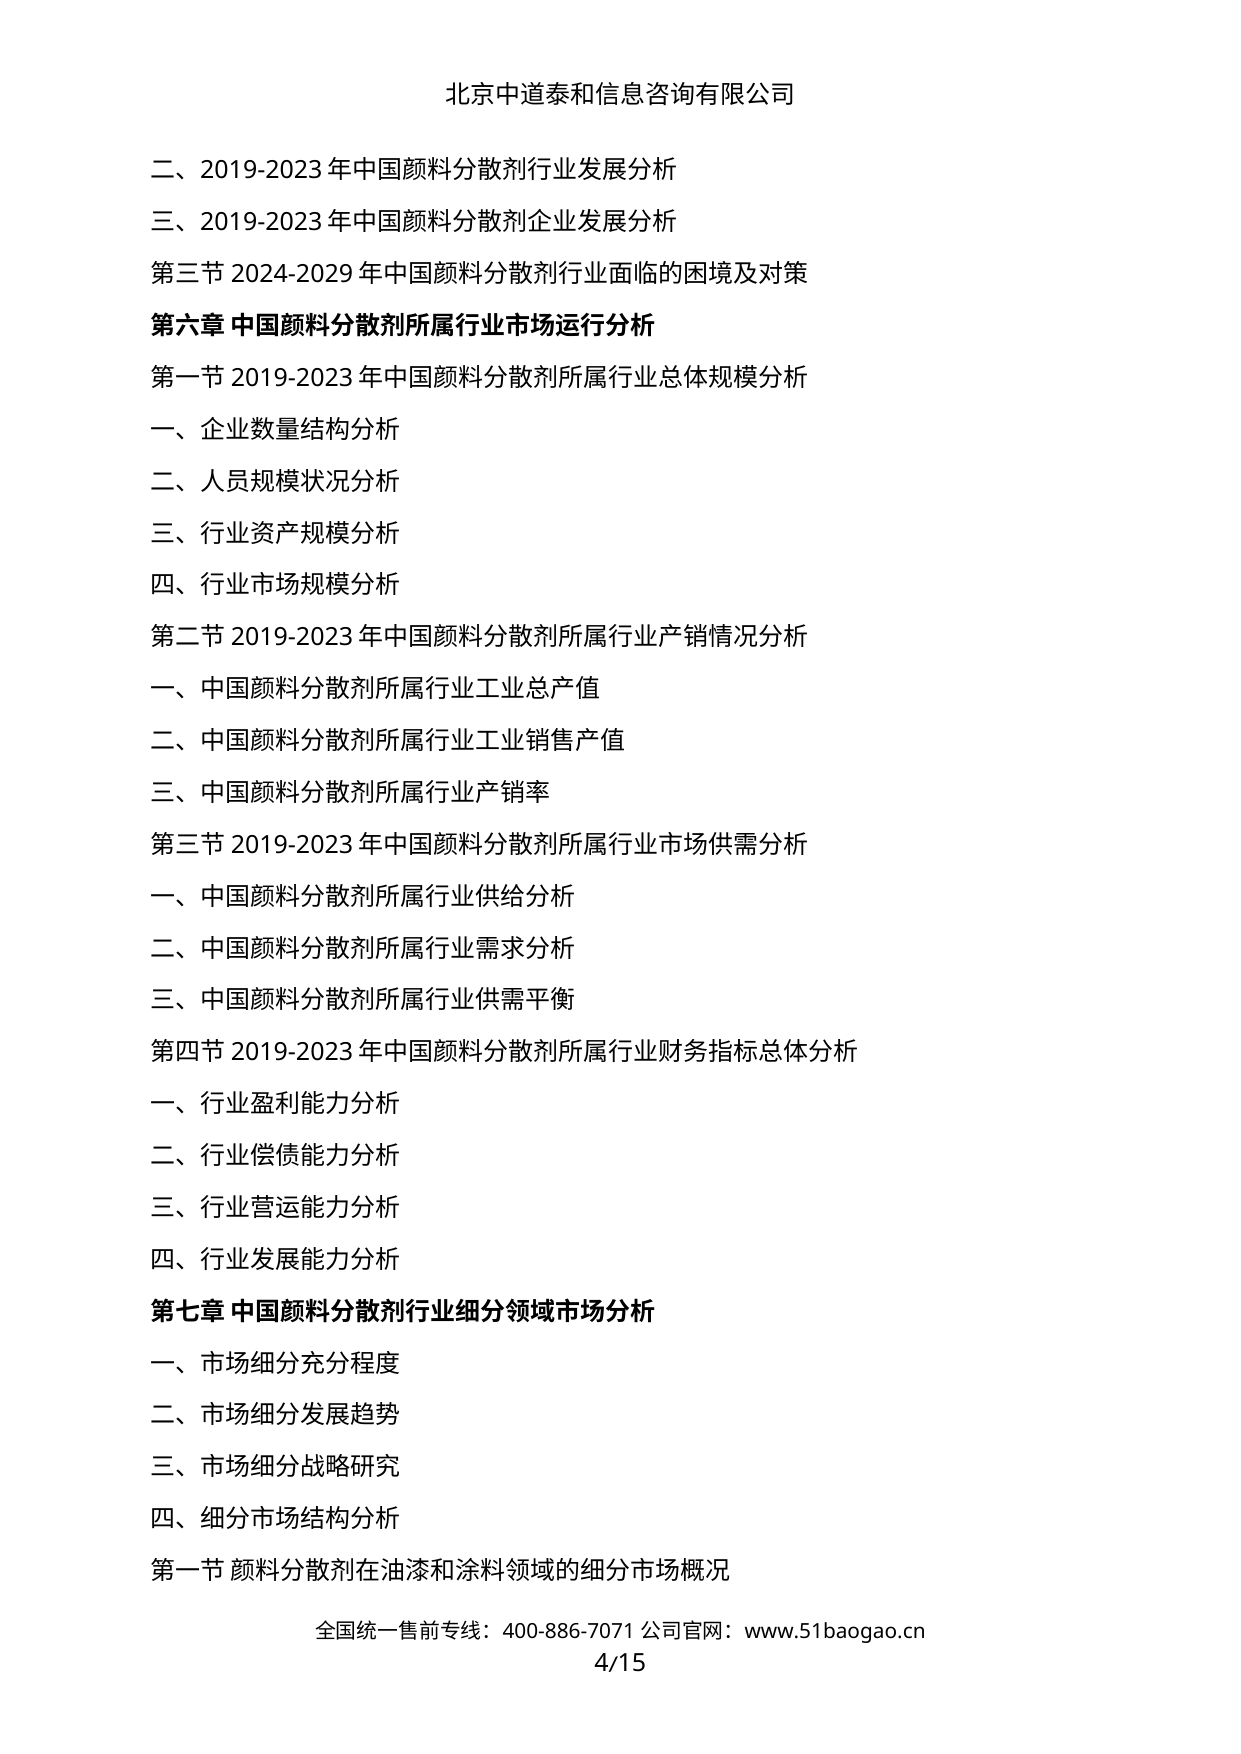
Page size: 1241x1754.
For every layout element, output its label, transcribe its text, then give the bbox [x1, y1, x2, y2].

text 四、行业发展能力分析 [150, 1239, 1090, 1276]
text 三、中国颜料分散剂所属行业供需平衡 [150, 980, 1090, 1016]
text 第四节 2019-2023年中国颜料分散剂所属行业财务指标总体分析 [150, 1032, 1090, 1068]
text 第一节 颜料分散剂在油漆和涂料领域的细分市场概况 [150, 1551, 1090, 1587]
text 一、中国颜料分散剂所属行业供给分析 [150, 876, 1090, 912]
text 一、中国颜料分散剂所属行业工业总产值 [150, 669, 1090, 705]
text 三、2019-2023年中国颜料分散剂企业发展分析 [150, 202, 1090, 238]
text 四、行业市场规模分析 [150, 565, 1090, 601]
text 三、行业资产规模分析 [150, 513, 1090, 549]
text 二、2019-2023年中国颜料分散剂行业发展分析 [150, 150, 1090, 186]
text 二、中国颜料分散剂所属行业需求分析 [150, 928, 1090, 964]
text 第一节 2019-2023年中国颜料分散剂所属行业总体规模分析 [150, 357, 1090, 394]
text 三、中国颜料分散剂所属行业产销率 [150, 772, 1090, 809]
text 三、行业营运能力分析 [150, 1187, 1090, 1224]
text 二、市场细分发展趋势 [150, 1395, 1090, 1431]
text 二、中国颜料分散剂所属行业工业销售产值 [150, 721, 1090, 757]
text 三、市场细分战略研究 [150, 1447, 1090, 1483]
text 一、市场细分充分程度 [150, 1343, 1090, 1379]
text 第六章 中国颜料分散剂所属行业市场运行分析 [150, 306, 1090, 342]
text 四、细分市场结构分析 [150, 1499, 1090, 1535]
text 二、人员规模状况分析 [150, 461, 1090, 497]
text 第二节 2019-2023年中国颜料分散剂所属行业产销情况分析 [150, 617, 1090, 653]
text 第七章 中国颜料分散剂行业细分领域市场分析 [150, 1291, 1090, 1327]
text 第三节 2019-2023年中国颜料分散剂所属行业市场供需分析 [150, 824, 1090, 861]
text 一、企业数量结构分析 [150, 409, 1090, 446]
text 第三节 2024-2029年中国颜料分散剂行业面临的困境及对策 [150, 254, 1090, 290]
text 一、行业盈利能力分析 [150, 1084, 1090, 1120]
text 二、行业偿债能力分析 [150, 1136, 1090, 1172]
